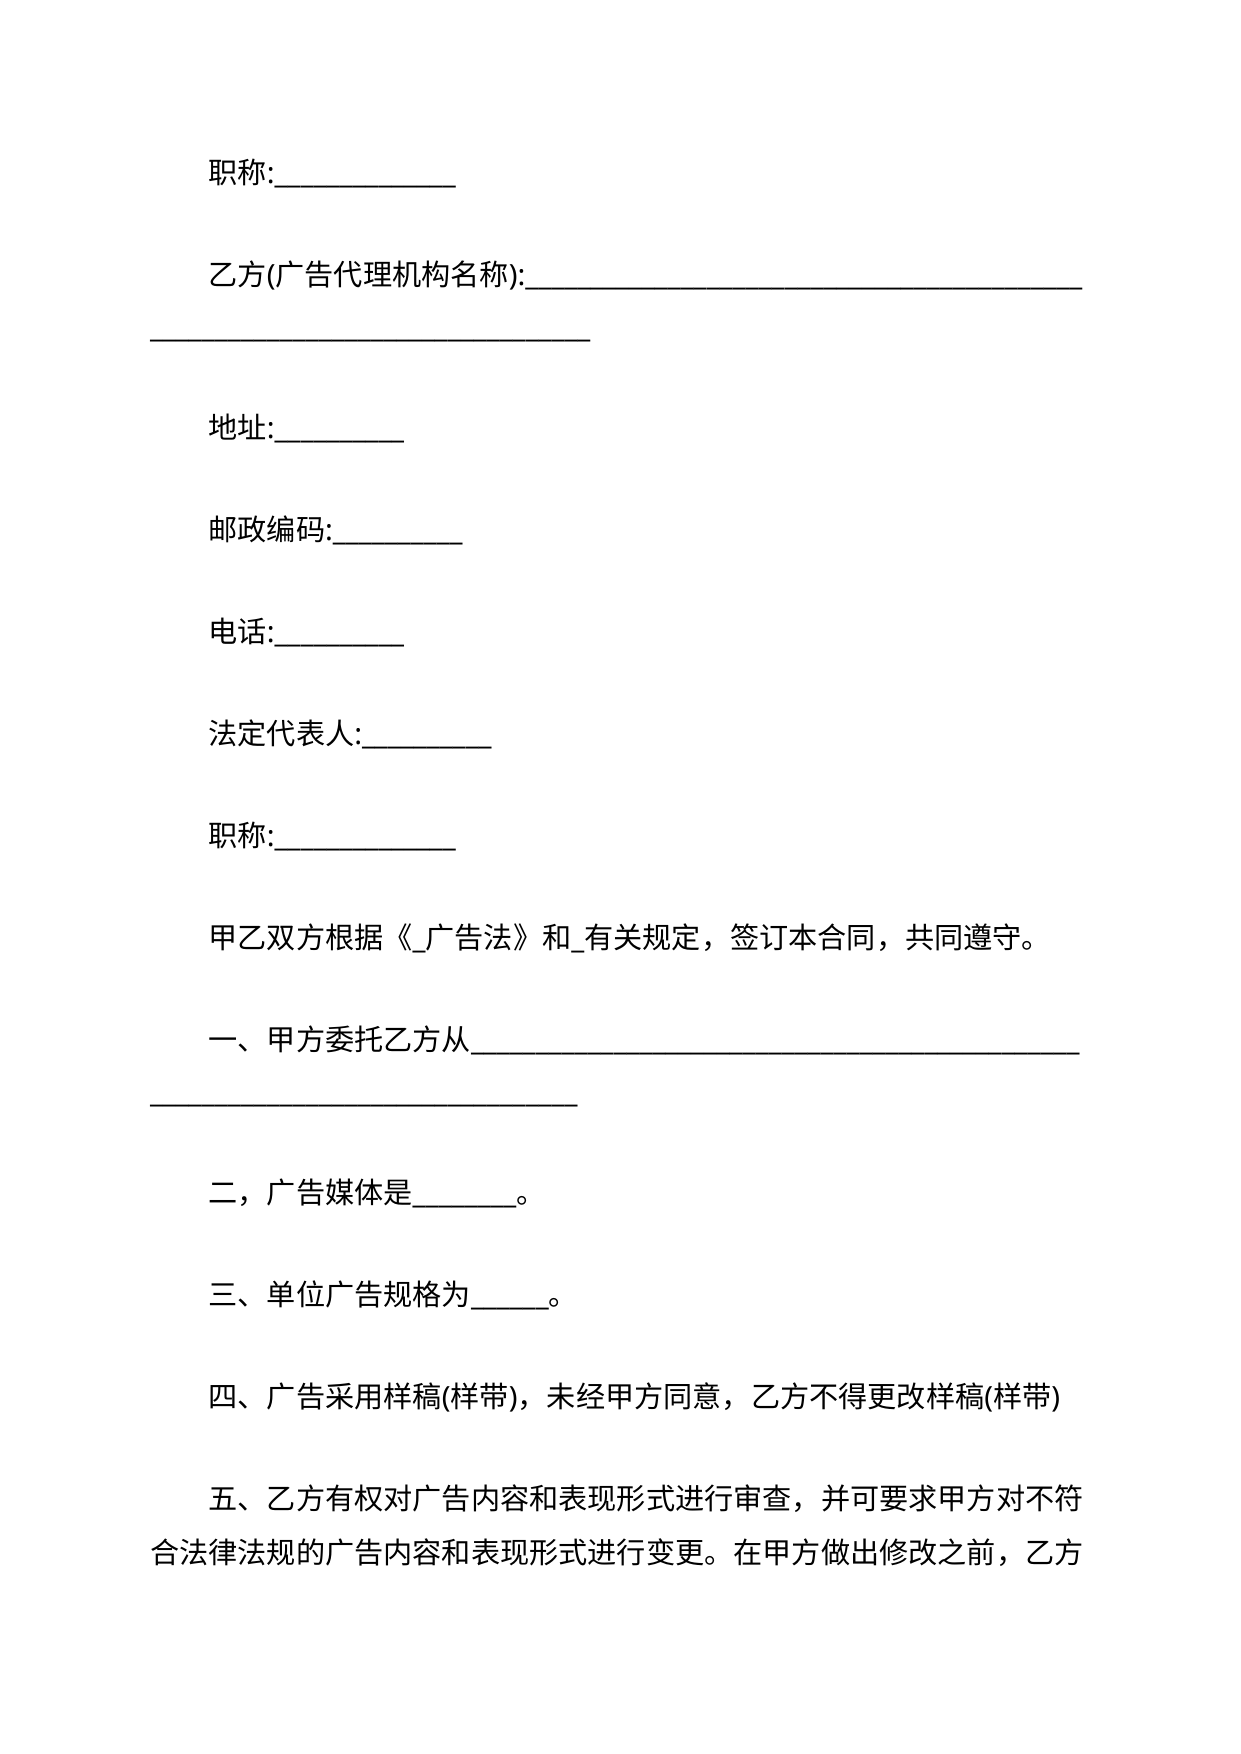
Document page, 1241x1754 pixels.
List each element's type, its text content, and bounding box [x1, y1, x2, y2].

text 三、单位广告规格为______。 [150, 1271, 1090, 1314]
text 四、广告采用样稿(样带)，未经甲方同意，乙方不得更改样稿(样带) [150, 1373, 1090, 1416]
text 邮政编码:__________ [150, 507, 1090, 549]
text 法定代表人:__________ [150, 711, 1090, 753]
text 二，广告媒体是________。 [150, 1169, 1090, 1212]
text 职称:______________ [150, 813, 1090, 855]
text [150, 1475, 1090, 1572]
text 一、甲方委托乙方从________________________________________________________________________________ [150, 1017, 1090, 1111]
text 地址:__________ [150, 405, 1090, 447]
text 职称:______________ [150, 150, 1090, 192]
text 甲乙双方根据《_广告法》和_有关规定，签订本合同，共同遵守。 [150, 914, 1090, 957]
text 电话:__________ [150, 609, 1090, 651]
text 乙方(广告代理机构名称):_____________________________________________________________________________ [150, 252, 1090, 346]
